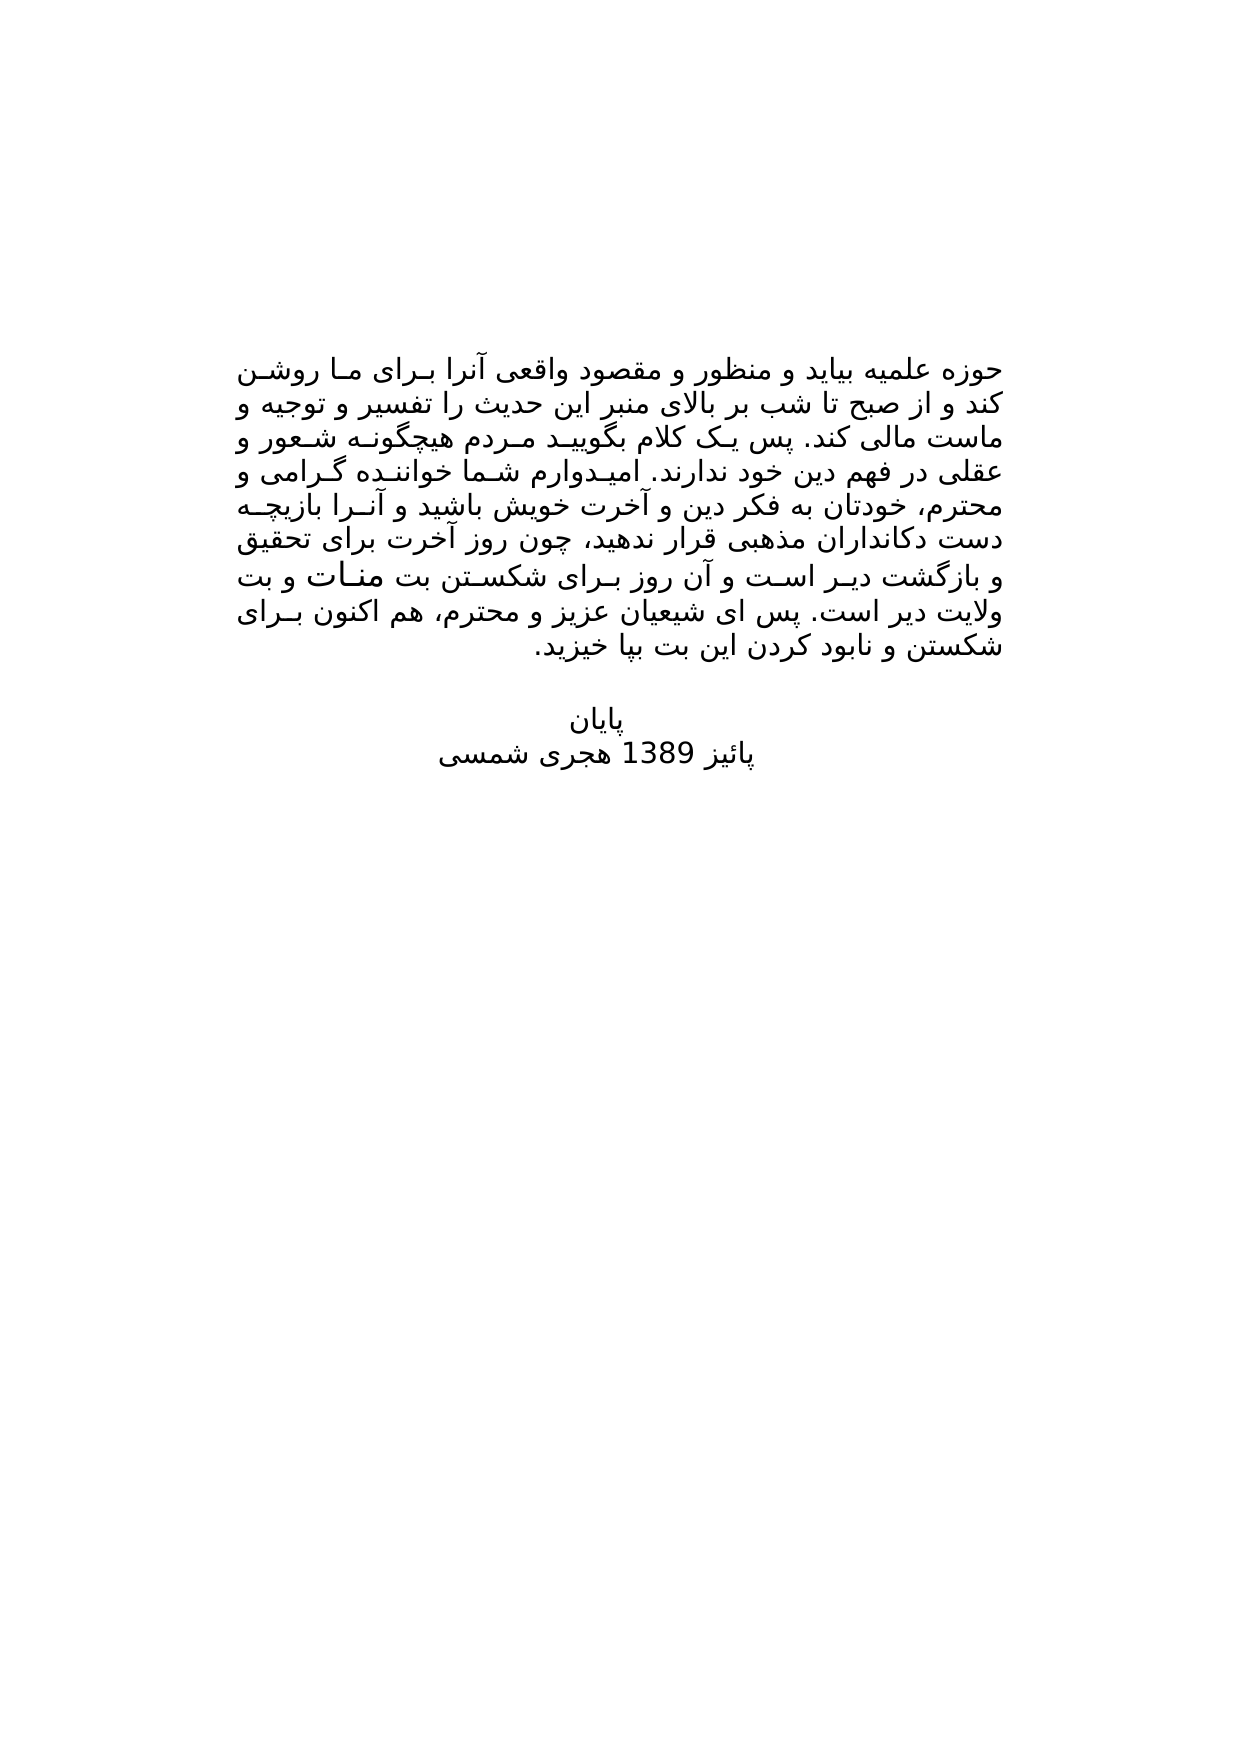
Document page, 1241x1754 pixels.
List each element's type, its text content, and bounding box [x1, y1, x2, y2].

text پایان [236, 702, 994, 736]
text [236, 352, 1004, 663]
text پائیز 1389 هجری شمسی [236, 736, 994, 770]
